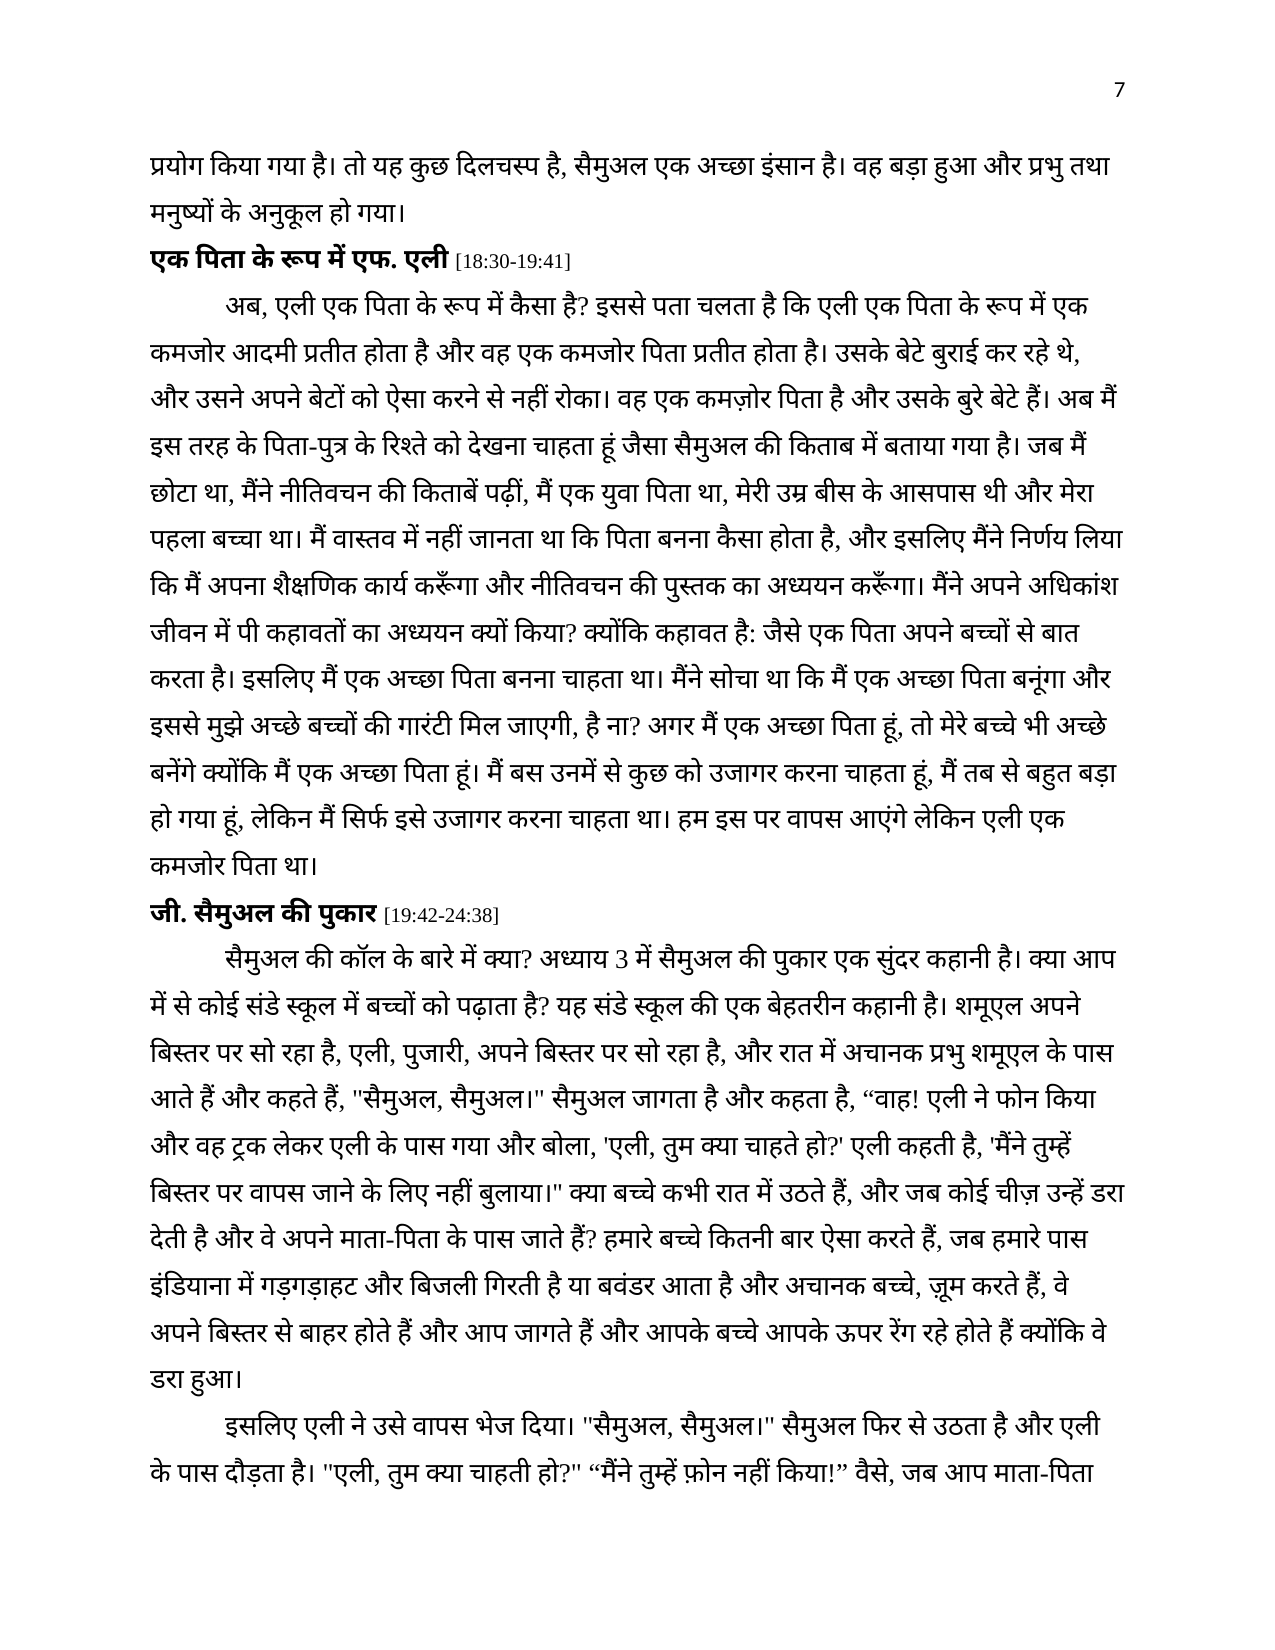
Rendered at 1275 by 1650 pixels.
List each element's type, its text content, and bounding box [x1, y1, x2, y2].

text अब, एली एक पिता के रूप में कैसा है? इससे पता चलता है कि एली एक पिता के रूप में एक कमजोर आदमी प्रतीत होता है और वह एक कमजोर पिता प्रतीत होता है। उसके बेटे बुराई कर रहे थे, और उसने अपने बेटों को ऐसा करने से नहीं रोका। वह एक कमज़ोर पिता है और उसके बुरे बेटे हैं। अब मैं इस तरह के पिता-पुत्र के रिश्ते को देखना चाहता हूं जैसा सैमुअल की किताब में बताया गया है। जब मैं छोटा था, मैंने नीतिवचन की किताबें पढ़ीं, मैं एक युवा पिता था, मेरी उम्र बीस के आसपास थी और मेरा पहला बच्चा था। मैं वास्तव में नहीं जानता था कि पिता बनना कैसा होता है, और इसलिए मैंने निर्णय लिया कि मैं अपना शैक्षणिक कार्य करूँगा और नीतिवचन की पुस्तक का अध्ययन करूँगा। मैंने अपने अधिकांश जीवन में पी कहावतों का अध्ययन क्यों किया? क्योंकि कहावत है: जैसे एक पिता अपने बच्चों से बात करता है। इसलिए मैं एक अच्छा पिता बनना चाहता था। मैंने सोचा था कि मैं एक अच्छा पिता बनूंगा और इससे मुझे अच्छे बच्चों की गारंटी मिल जाएगी, है ना? अगर मैं एक अच्छा पिता हूं, तो मेरे बच्चे भी अच्छे बनेंगे क्योंकि मैं एक अच्छा पिता हूं। मैं बस उनमें से कुछ को उजागर करना चाहता हूं, मैं तब से बहुत बड़ा हो गया हूं, लेकिन मैं सिर्फ इसे उजागर करना चाहता था। हम इस पर वापस आएंगे लेकिन एली एक कमजोर पिता था। जी. सैमुअल की पुकार [19:42-24:38] [150, 290, 1125, 928]
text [150, 943, 1125, 1488]
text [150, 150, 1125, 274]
